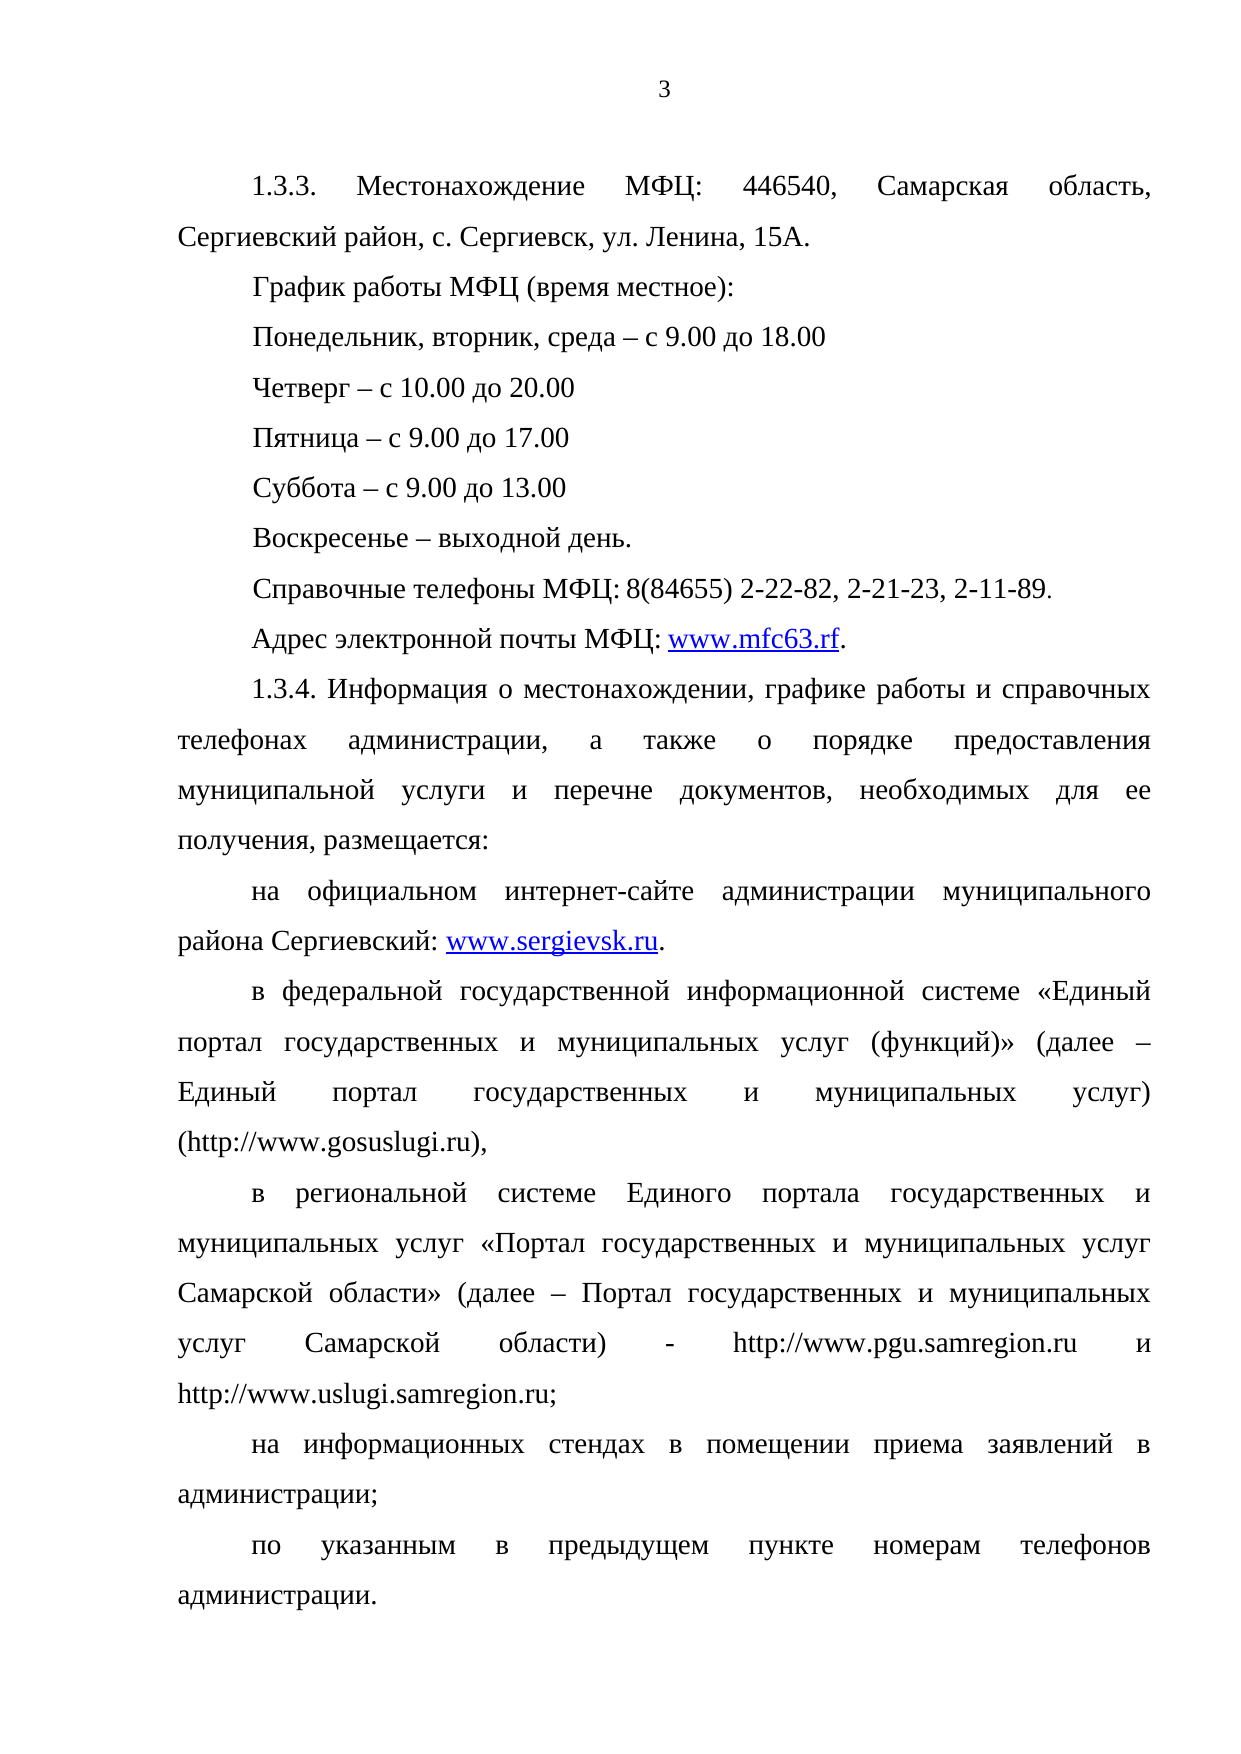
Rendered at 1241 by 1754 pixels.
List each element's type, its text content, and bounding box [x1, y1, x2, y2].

text в федеральной государственной информационной системе «Единый портал государственных и муниципальных услуг (функций)» (далее – Единый портал государственных и муниципальных услуг) (http://www.gosuslugi.ru), [177, 973, 1152, 1158]
text на информационных стендах в помещении приема заявлений в администрации; [177, 1426, 1152, 1510]
text в региональной системе Единого портала государственных и муниципальных услуг «Портал государственных и муниципальных услуг Самарской области» (далее – Портал государственных и муниципальных услуг Самарской области) - http://www.pgu.samregion.ru и http://www.uslugi.samregion.ru; [177, 1175, 1152, 1409]
text Суббота – с 9.00 до 13.00 [177, 470, 1152, 504]
text Воскресенье – выходной день. [177, 521, 1152, 554]
text Адрес электронной почты МФЦ: www.mfc63.rf. [177, 621, 1152, 655]
text Понедельник, вторник, среда – с 9.00 до 18.00 [252, 319, 1152, 353]
text по указанным в предыдущем пункте номерам телефонов администрации. [177, 1527, 1152, 1611]
text на официальном интернет-сайте администрации муниципального района Сергиевский: www.sergievsk.ru. [177, 873, 1152, 957]
text 1.3.4. Информация о местонахождении, графике работы и справочных телефонах администрации, а также о порядке предоставления муниципальной услуги и перечне документов, необходимых для ее получения, размещается: [177, 672, 1152, 856]
text График работы МФЦ (время местное): [252, 269, 1152, 303]
text Пятница – с 9.00 до 17.00 [177, 420, 1152, 453]
text Четверг – с 10.00 до 20.00 [177, 370, 1152, 403]
text Справочные телефоны МФЦ: 8(84655) 2-22-82, 2-21-23, 2-11-89. [177, 571, 1152, 604]
text 1.3.3. Местонахождение МФЦ: 446540, Самарская область, Сергиевский район, с. Сергиевск, ул. Ленина, 15А. [177, 168, 1152, 252]
